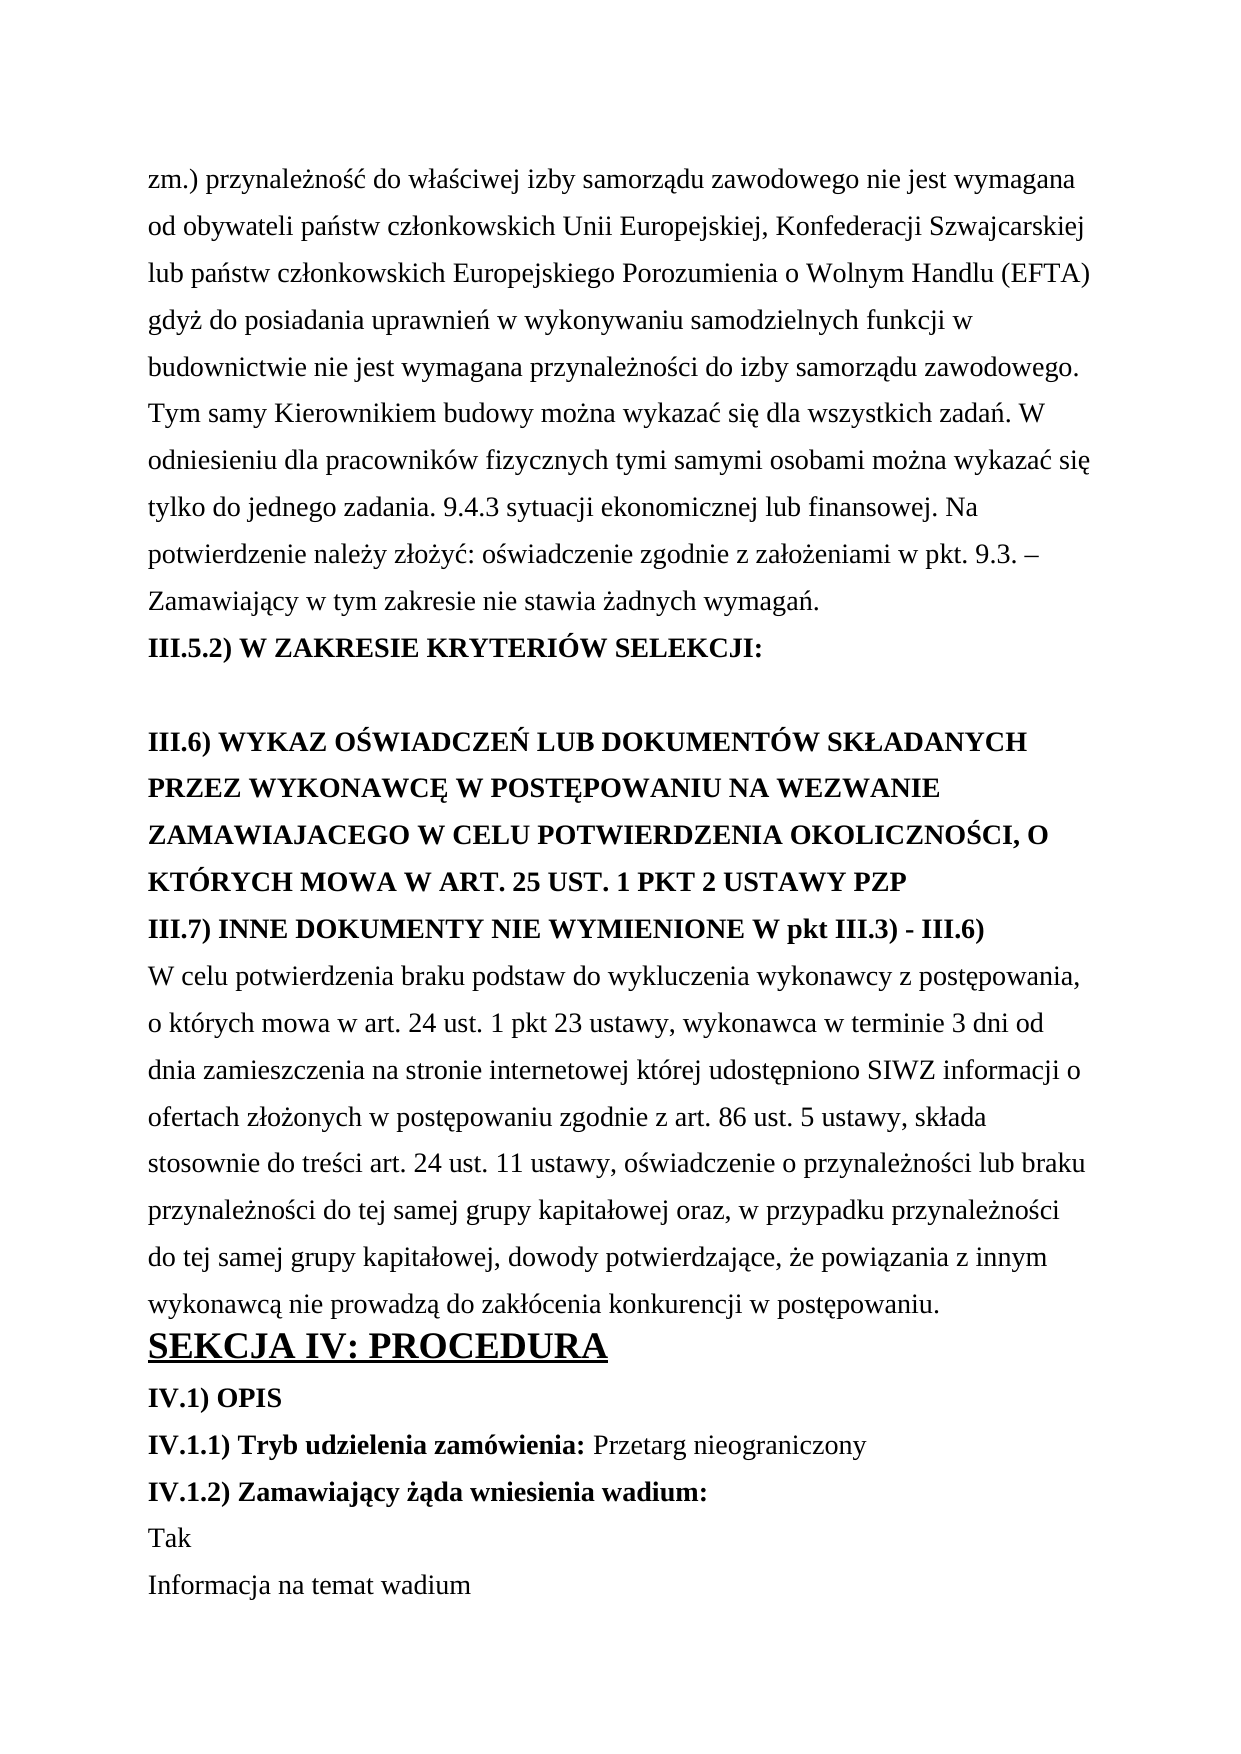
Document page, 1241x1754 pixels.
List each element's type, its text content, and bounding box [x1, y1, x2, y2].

text SEKCJA IV: PROCEDURA [148, 1319, 1093, 1366]
text III.6) WYKAZ OŚWIADCZEŃ LUB DOKUMENTÓW SKŁADANYCH PRZEZ WYKONAWCĘ W POSTĘPOWANIU NA WEZWANIE ZAMAWIAJACEGO W CELU POTWIERDZENIA OKOLICZNOŚCI, O KTÓRYCH MOWA W ART. 25 UST. 1 PKT 2 USTAWY PZP [148, 710, 1093, 898]
text W celu potwierdzenia braku podstaw do wykluczenia wykonawcy z postępowania, o których mowa w art. 24 ust. 1 pkt 23 ustawy, wykonawca w terminie 3 dni od dnia zamieszczenia na stronie internetowej której udostępniono SIWZ informacji o ofertach złożonych w postępowaniu zgodnie z art. 86 ust. 5 ustawy, składa stosownie do treści art. 24 ust. 11 ustawy, oświadczenie o przynależności lub braku przynależności do tej samej grupy kapitałowej oraz, w przypadku przynależności do tej samej grupy kapitałowej, dowody potwierdzające, że powiązania z innym wykonawcą nie prowadzą do zakłócenia konkurencji w postępowaniu. [148, 944, 1093, 1319]
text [148, 148, 1093, 710]
text III.7) INNE DOKUMENTY NIE WYMIENIONE W pkt III.3) - III.6) [148, 898, 1093, 944]
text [148, 1507, 1093, 1601]
text IV.1) OPIS IV.1.1) Tryb udzielenia zamówienia: Przetarg nieograniczony IV.1.2) Zamawiający żąda wniesienia wadium: [148, 1366, 1093, 1507]
